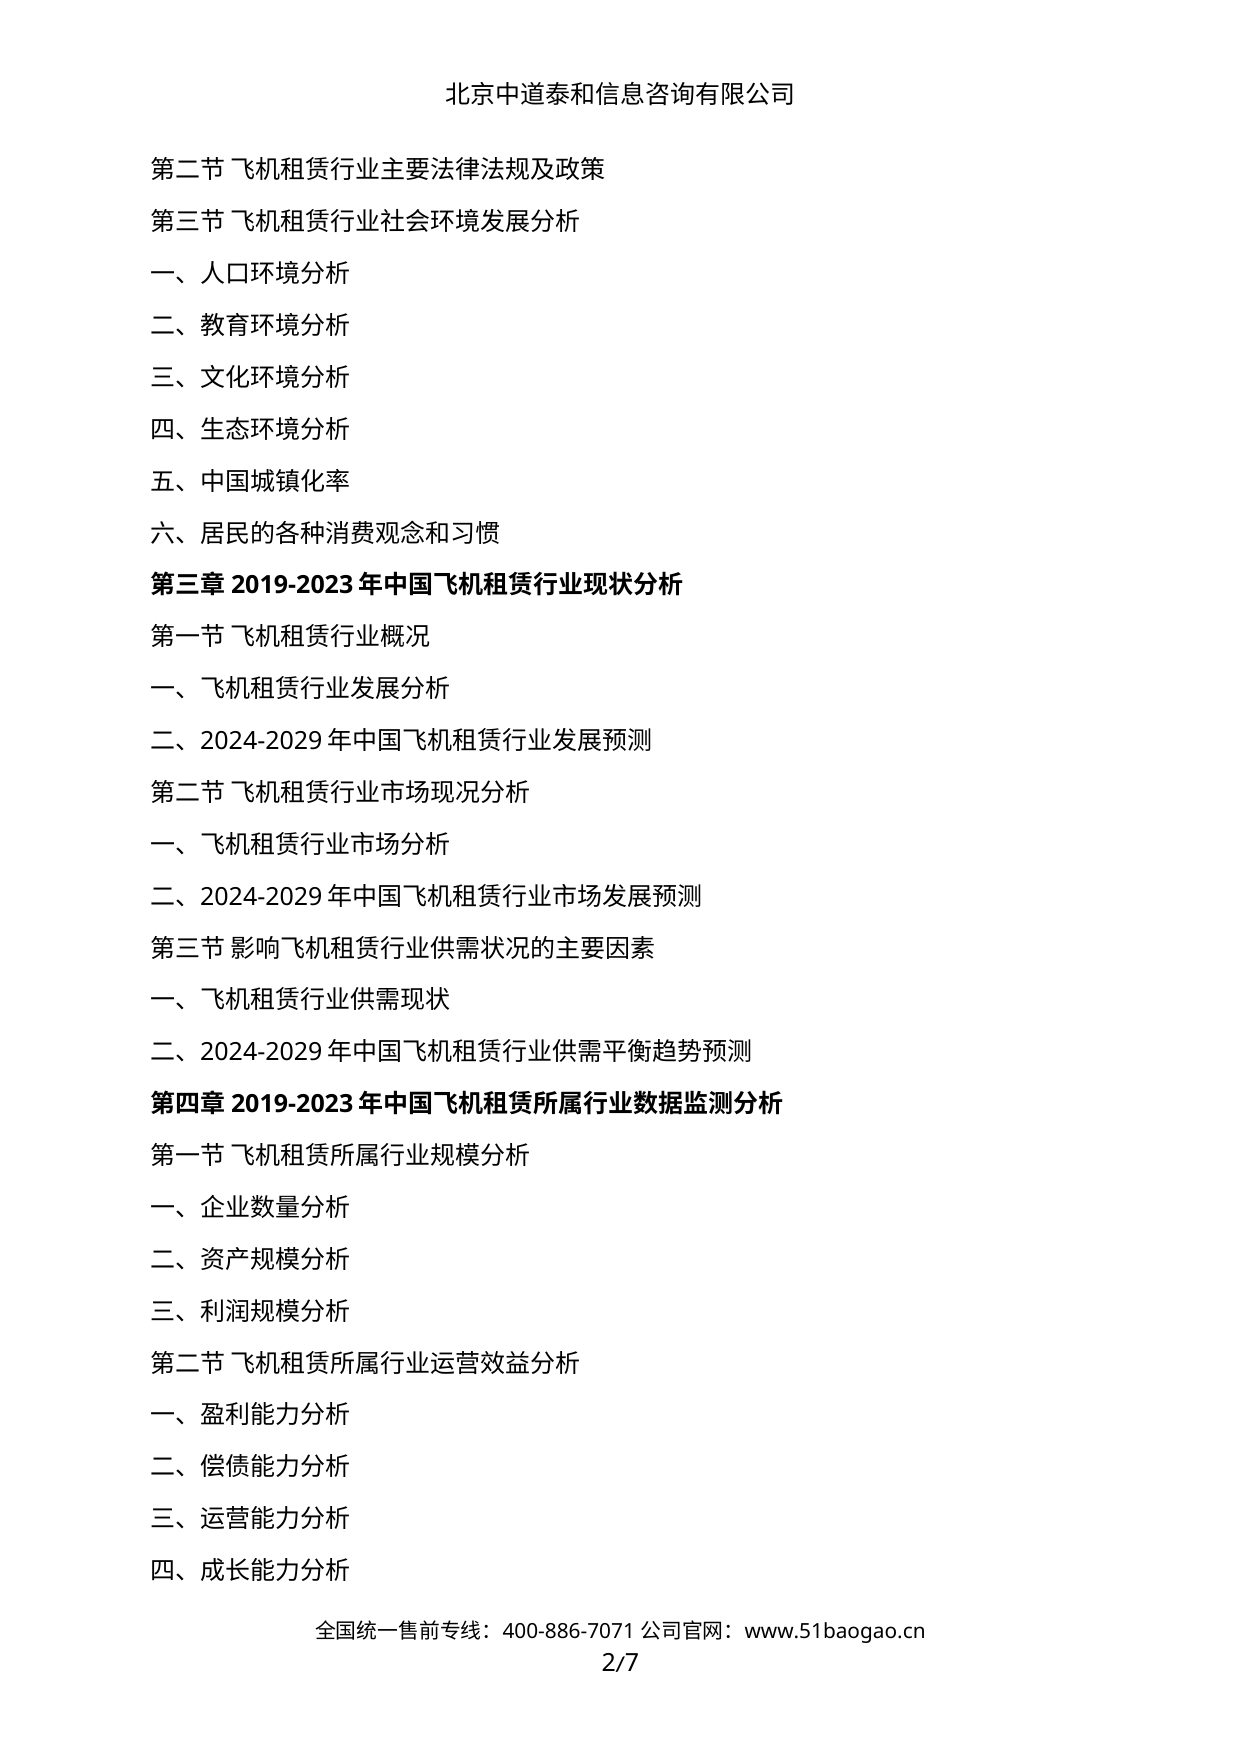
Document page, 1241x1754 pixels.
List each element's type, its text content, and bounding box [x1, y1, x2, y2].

text 第四章 2019-2023年中国飞机租赁所属行业数据监测分析 [150, 1084, 1090, 1120]
text 一、人口环境分析 [150, 254, 1090, 290]
text 四、成长能力分析 [150, 1551, 1090, 1587]
text 第三节 影响飞机租赁行业供需状况的主要因素 [150, 928, 1090, 964]
text 第二节 飞机租赁所属行业运营效益分析 [150, 1343, 1090, 1379]
text 二、2024-2029年中国飞机租赁行业供需平衡趋势预测 [150, 1032, 1090, 1068]
text 二、偿债能力分析 [150, 1447, 1090, 1483]
text 六、居民的各种消费观念和习惯 [150, 513, 1090, 549]
text 二、教育环境分析 [150, 306, 1090, 342]
text 第二节 飞机租赁行业主要法律法规及政策 [150, 150, 1090, 186]
text 二、2024-2029年中国飞机租赁行业发展预测 [150, 721, 1090, 757]
text 一、企业数量分析 [150, 1187, 1090, 1224]
text 一、飞机租赁行业发展分析 [150, 669, 1090, 705]
text 四、生态环境分析 [150, 409, 1090, 446]
text 三、利润规模分析 [150, 1291, 1090, 1327]
text 三、运营能力分析 [150, 1499, 1090, 1535]
text 一、飞机租赁行业市场分析 [150, 824, 1090, 861]
text 一、飞机租赁行业供需现状 [150, 980, 1090, 1016]
text 第二节 飞机租赁行业市场现况分析 [150, 772, 1090, 809]
text 二、2024-2029年中国飞机租赁行业市场发展预测 [150, 876, 1090, 912]
text 第一节 飞机租赁行业概况 [150, 617, 1090, 653]
text 一、盈利能力分析 [150, 1395, 1090, 1431]
text 第三章 2019-2023年中国飞机租赁行业现状分析 [150, 565, 1090, 601]
text 二、资产规模分析 [150, 1239, 1090, 1276]
text 第三节 飞机租赁行业社会环境发展分析 [150, 202, 1090, 238]
text 第一节 飞机租赁所属行业规模分析 [150, 1136, 1090, 1172]
text 三、文化环境分析 [150, 357, 1090, 394]
text 五、中国城镇化率 [150, 461, 1090, 497]
